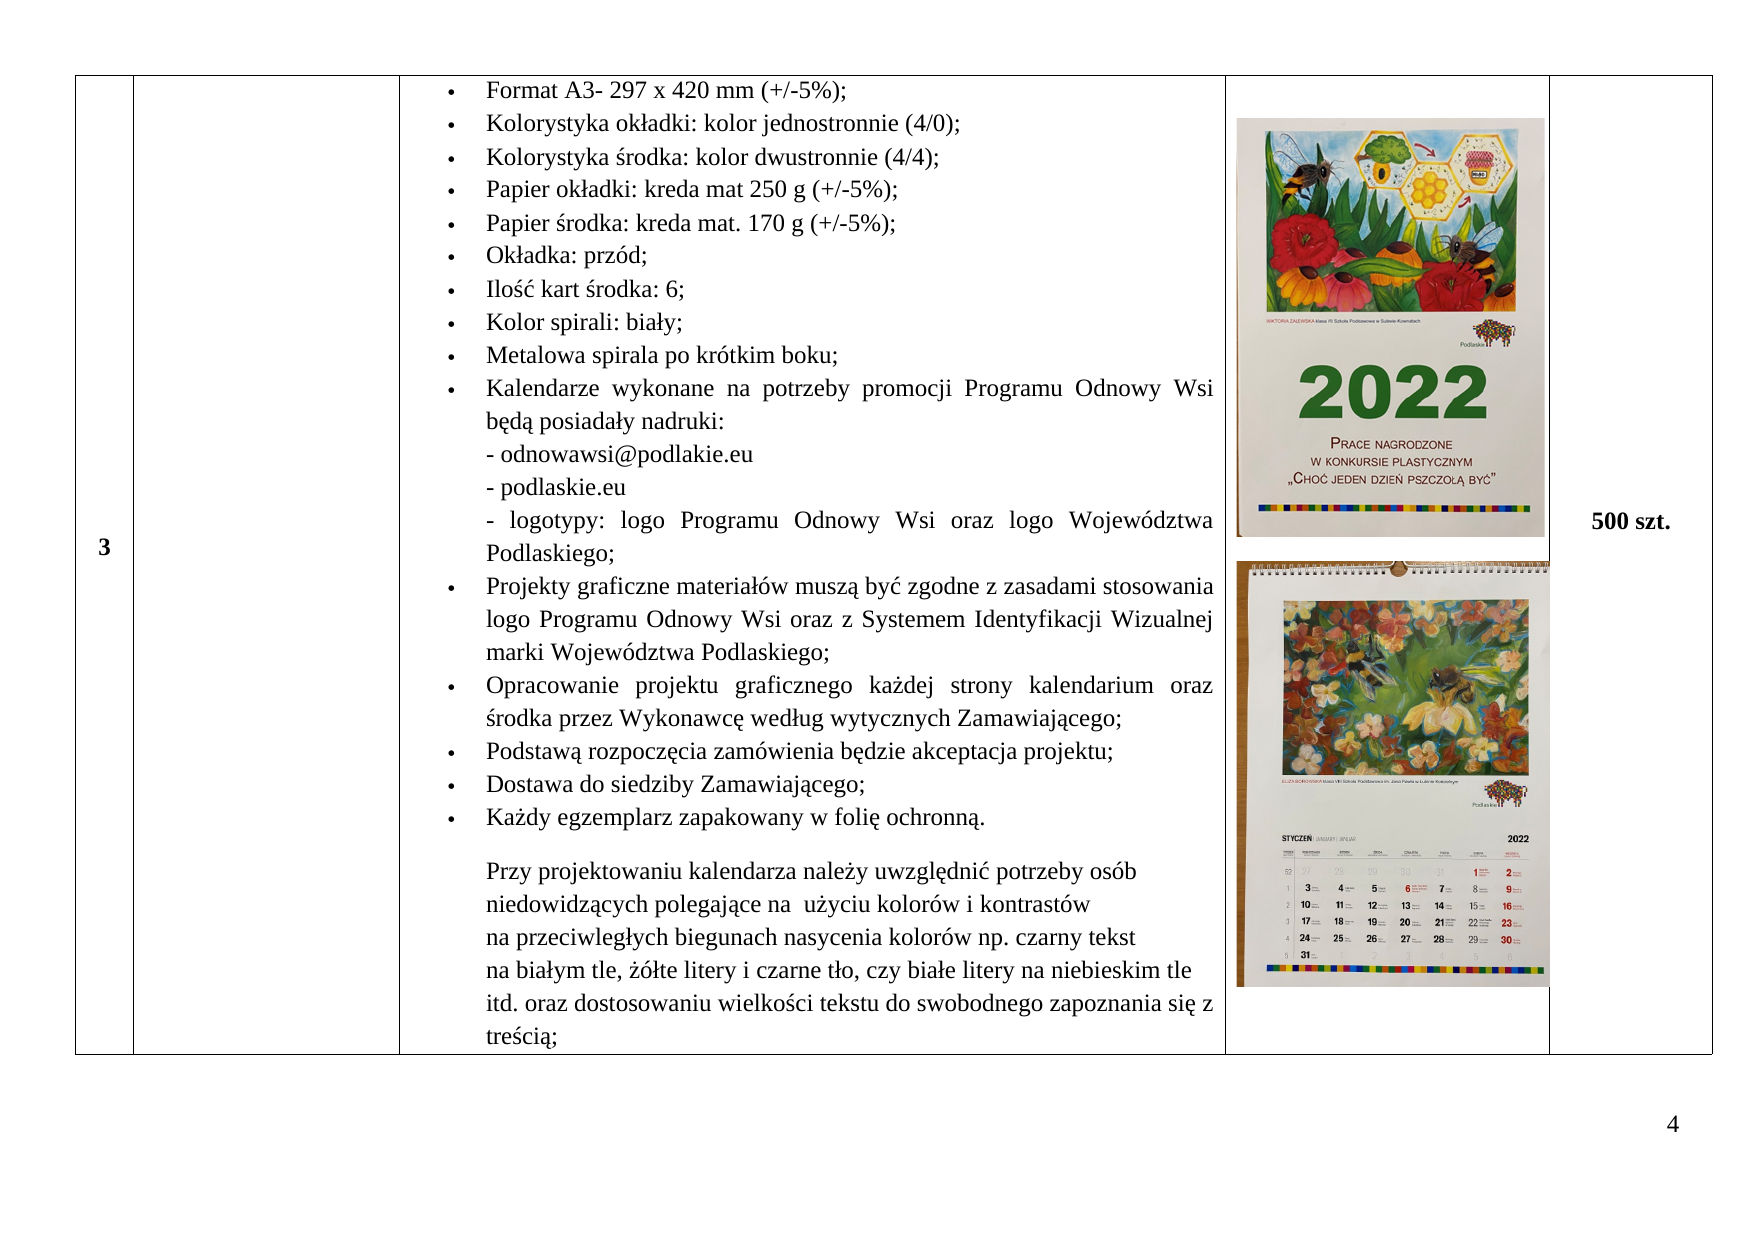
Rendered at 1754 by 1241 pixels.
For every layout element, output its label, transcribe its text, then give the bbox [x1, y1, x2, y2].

table_cell [1226, 76, 1549, 1054]
table_cell 500 szt. [1550, 76, 1712, 1054]
table_cell 3 [76, 76, 133, 1054]
picture [1236, 561, 1550, 987]
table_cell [400, 76, 1225, 1054]
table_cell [134, 76, 399, 1054]
picture [1236, 118, 1545, 537]
